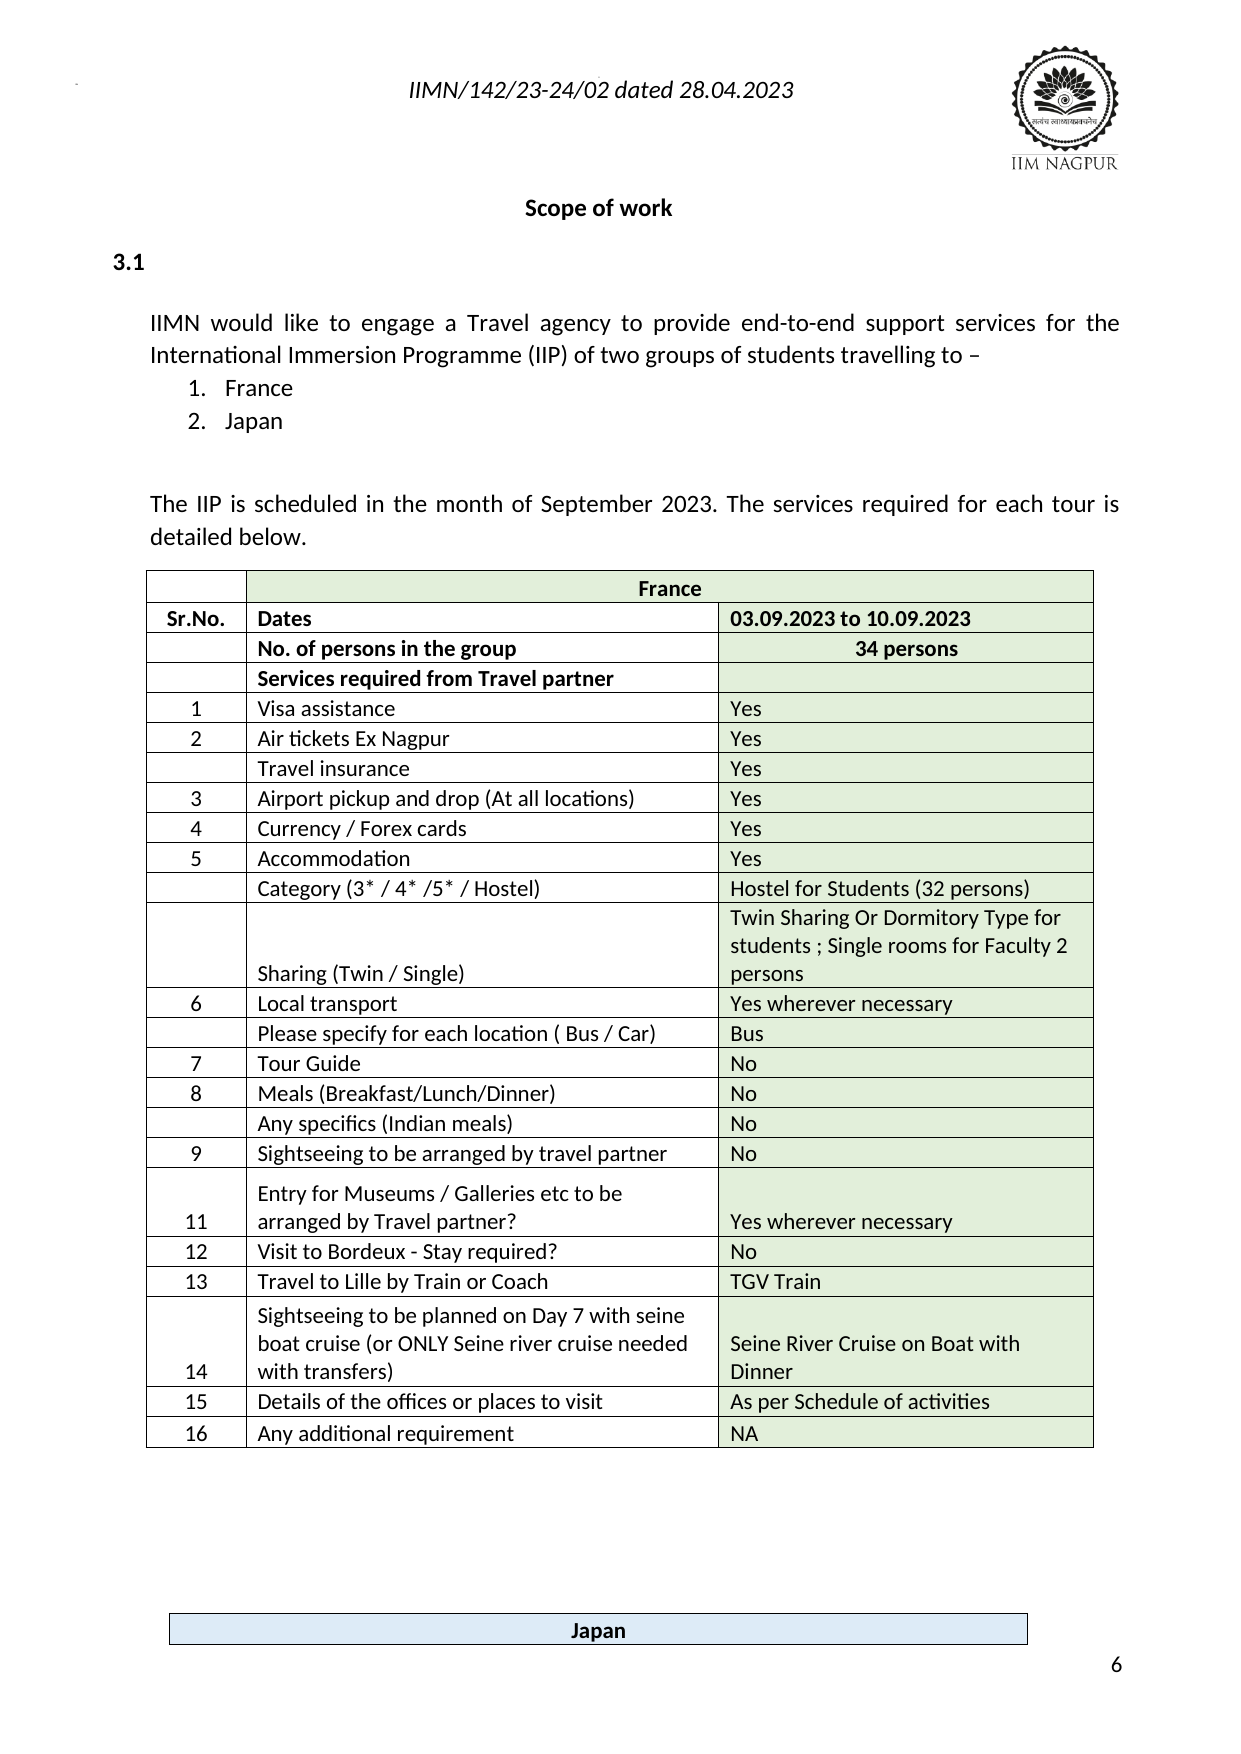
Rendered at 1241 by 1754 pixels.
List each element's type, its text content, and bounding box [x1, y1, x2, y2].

table_cell Any specifics (Indian meals) [247, 1108, 718, 1137]
table_cell No [719, 1138, 1093, 1167]
table_cell Services required from Travel partner [247, 663, 718, 692]
table_cell Dates [247, 603, 718, 632]
table_cell [147, 873, 246, 902]
table_cell 2 [147, 723, 246, 752]
table_cell Meals (Breakfast/Lunch/Dinner) [247, 1078, 718, 1107]
table_cell Twin Sharing Or Dormitory Type for students ; Single rooms for Faculty 2 persons [719, 903, 1093, 987]
table_cell No [719, 1237, 1093, 1266]
table_cell 9 [147, 1138, 246, 1167]
list Japan [187, 405, 1122, 436]
table_cell 7 [147, 1048, 246, 1077]
table_cell [147, 1108, 246, 1137]
table_cell 15 [147, 1387, 246, 1416]
table_cell Travel to Lille by Train or Coach [247, 1267, 718, 1296]
table_cell [147, 753, 246, 782]
table_header Japan [170, 1614, 1027, 1644]
table_cell Category (3* / 4* /5* / Hostel) [247, 873, 718, 902]
table_cell 5 [147, 843, 246, 872]
table_cell Any additional requirement [247, 1417, 718, 1447]
table_cell 3 [147, 783, 246, 812]
table_cell Yes [719, 783, 1093, 812]
table_cell Visit to Bordeux - Stay required? [247, 1237, 718, 1266]
list France [187, 372, 1122, 403]
table_cell Seine River Cruise on Boat with Dinner [719, 1297, 1093, 1386]
table_cell Yes wherever necessary [719, 988, 1093, 1017]
table_cell Details of the offices or places to visit [247, 1387, 718, 1416]
table_cell Tour Guide [247, 1048, 718, 1077]
table_cell Sightseeing to be arranged by travel partner [247, 1138, 718, 1167]
table_cell No. of persons in the group [247, 633, 718, 662]
table_cell As per Schedule of activities [719, 1387, 1093, 1416]
table_cell 34 persons [719, 633, 1093, 662]
table_cell 6 [147, 988, 246, 1017]
table_cell Air tickets Ex Nagpur [247, 723, 718, 752]
table_cell 03.09.2023 to 10.09.2023 [719, 603, 1093, 632]
table_cell No [719, 1048, 1093, 1077]
table_cell [147, 1018, 246, 1047]
subtitle Scope of work [75, 192, 1122, 222]
table_cell 4 [147, 813, 246, 842]
table_cell [147, 903, 246, 987]
picture [1003, 37, 1122, 175]
table_cell Sightseeing to be planned on Day 7 with seine boat cruise (or ONLY Seine river cruise needed with transfers) [247, 1297, 718, 1386]
table_cell 8 [147, 1078, 246, 1107]
table_cell [719, 663, 1093, 692]
table_cell 14 [147, 1297, 246, 1386]
table_cell Yes [719, 693, 1093, 722]
table_cell Sr.No. [147, 603, 246, 632]
table_cell Accommodation [247, 843, 718, 872]
table_cell Yes [719, 843, 1093, 872]
table_cell 12 [147, 1237, 246, 1266]
table_cell No [719, 1078, 1093, 1107]
list IIMN would like to engage a Travel agency to provide end-to-end support services for the International Immersion Programme (IIP) of two groups of students travelling to – [150, 307, 1122, 370]
table_cell 13 [147, 1267, 246, 1296]
table_cell Yes [719, 753, 1093, 782]
table_cell Hostel for Students (32 persons) [719, 873, 1093, 902]
table_cell TGV Train [719, 1267, 1093, 1296]
table_cell Airport pickup and drop (At all locations) [247, 783, 718, 812]
table_cell Entry for Museums / Galleries etc to be arranged by Travel partner? [247, 1168, 718, 1236]
table_cell 16 [147, 1417, 246, 1447]
table_cell NA [719, 1417, 1093, 1447]
table_cell Sharing (Twin / Single) [247, 903, 718, 987]
table_cell 11 [147, 1168, 246, 1236]
table_header France [247, 571, 1093, 602]
table_cell [147, 633, 246, 662]
table_cell Travel insurance [247, 753, 718, 782]
table_cell [147, 663, 246, 692]
table_cell Yes [719, 813, 1093, 842]
table_cell No [719, 1108, 1093, 1137]
table_cell Please specify for each location ( Bus / Car) [247, 1018, 718, 1047]
table_cell 1 [147, 693, 246, 722]
text The IIP is scheduled in the month of September 2023. The services required for each tour is detailed below. [150, 488, 1122, 551]
table_cell Currency / Forex cards [247, 813, 718, 842]
table_header [147, 571, 246, 602]
table_cell Bus [719, 1018, 1093, 1047]
table_cell Yes [719, 723, 1093, 752]
table_cell Local transport [247, 988, 718, 1017]
table_cell Yes wherever necessary [719, 1168, 1093, 1236]
table_cell Visa assistance [247, 693, 718, 722]
